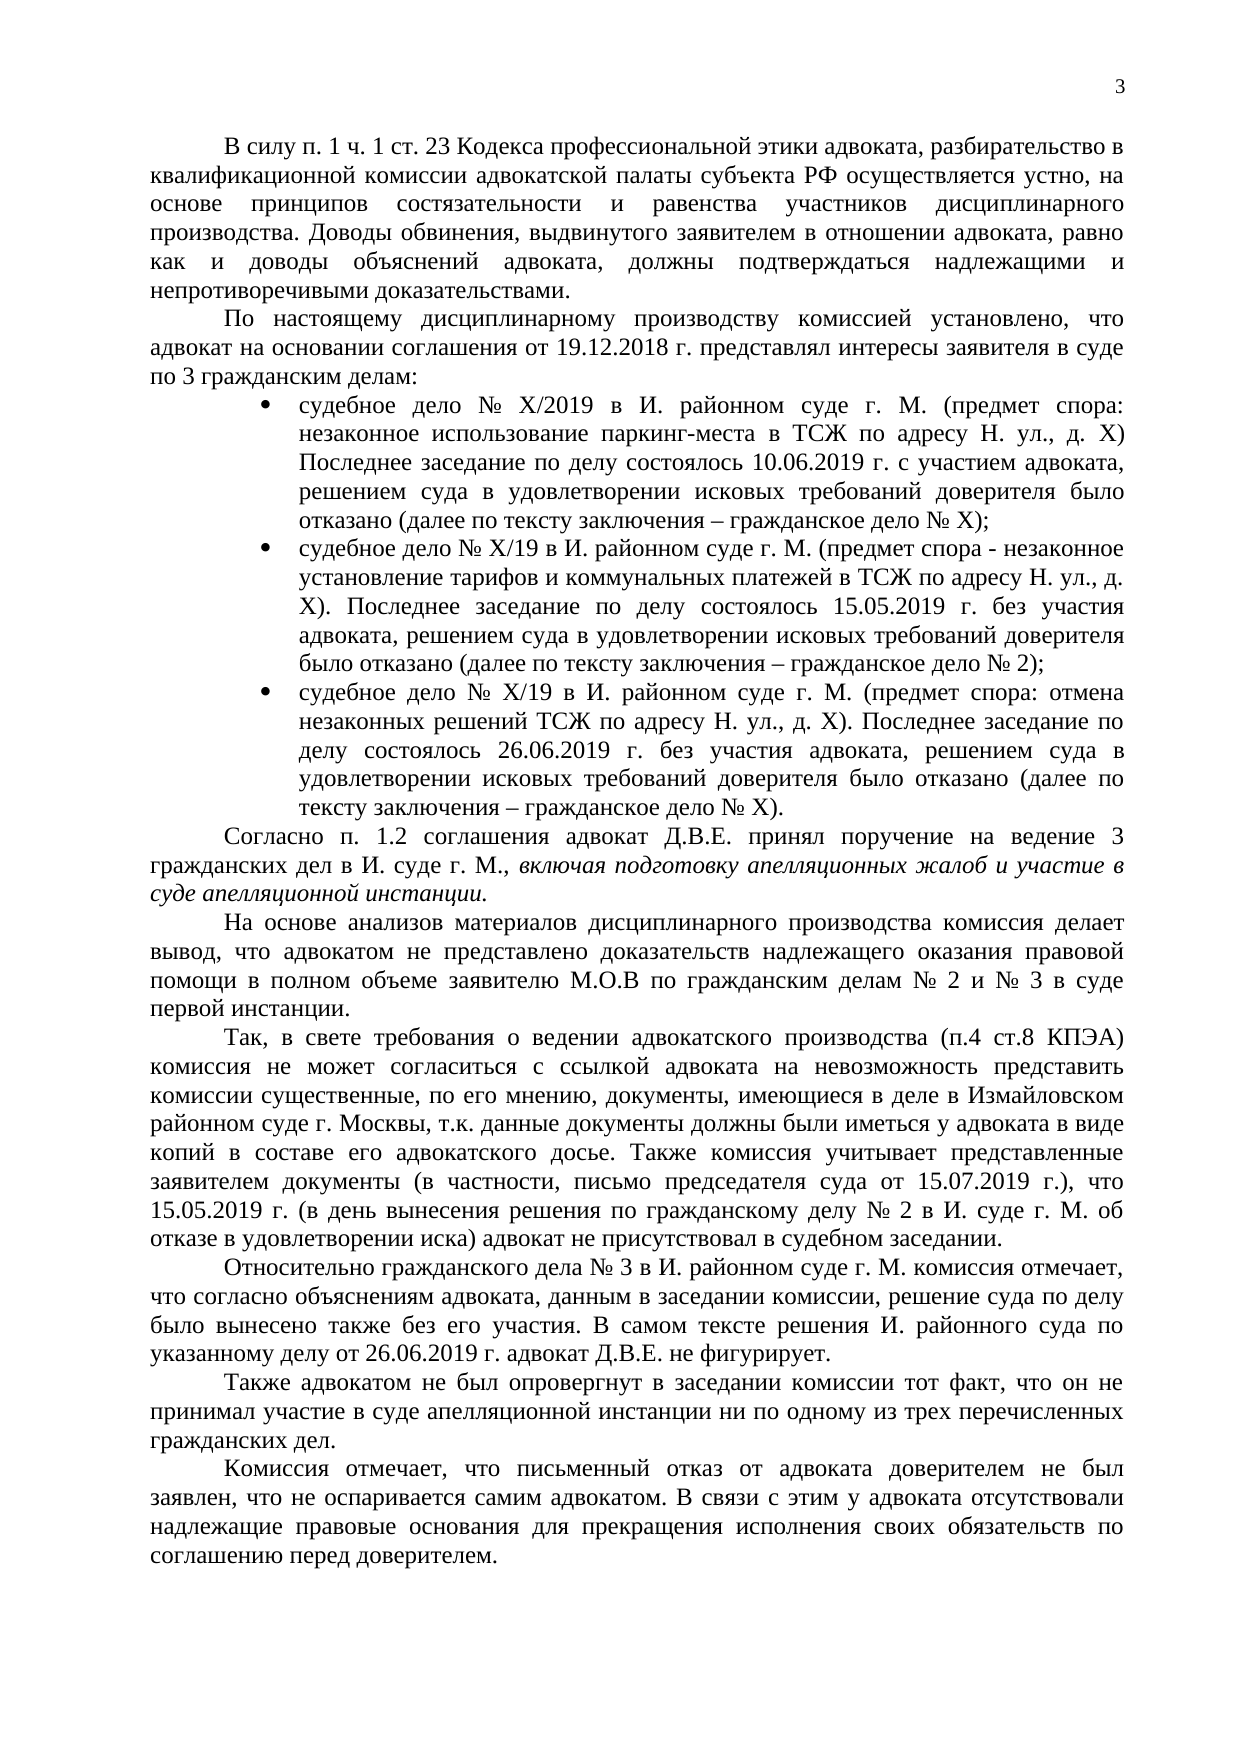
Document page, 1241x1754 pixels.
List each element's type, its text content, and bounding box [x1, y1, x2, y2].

list судебное дело № Х/2019 в И. районном суде г. М. (предмет спора: незаконное использование паркинг-места в ТСЖ по адресу Н. ул., д. Х) Последнее заседание по делу состоялось 10.06.2019 г. с участием адвоката, решением суда в удовлетворении исковых требований доверителя было отказано (далее по тексту заключения – гражданское дело № Х); [261, 390, 1125, 533]
text По настоящему дисциплинарному производству комиссией установлено, что адвокат на основании соглашения от 19.12.2018 г. представлял интересы заявителя в суде по 3 гражданским делам: [150, 303, 1125, 390]
text Согласно п. 1.2 соглашения адвокат Д.В.Е. принял поручение на ведение 3 гражданских дел в И. суде г. М., включая подготовку апелляционных жалоб и участие в суде апелляционной инстанции. [150, 821, 1125, 907]
list судебное дело № Х/19 в И. районном суде г. М. (предмет спора: отмена незаконных решений ТСЖ по адресу Н. ул., д. Х). Последнее заседание по делу состоялось 26.06.2019 г. без участия адвоката, решением суда в удовлетворении исковых требований доверителя было отказано (далее по тексту заключения – гражданское дело № Х). [261, 677, 1125, 821]
text На основе анализов материалов дисциплинарного производства комиссия делает вывод, что адвокатом не представлено доказательств надлежащего оказания правовой помощи в полном объеме заявителю М.О.В по гражданским делам № 2 и № 3 в суде первой инстанции. [150, 907, 1125, 1022]
text Комиссия отмечает, что письменный отказ от адвоката доверителем не был заявлен, что не оспаривается самим адвокатом. В связи с этим у адвоката отсутствовали надлежащие правовые основания для прекращения исполнения своих обязательств по соглашению перед доверителем. [150, 1453, 1125, 1568]
text В силу п. 1 ч. 1 ст. 23 Кодекса профессиональной этики адвоката, разбирательство в квалификационной комиссии адвокатской палаты субъекта РФ осуществляется устно, на основе принципов состязательности и равенства участников дисциплинарного производства. Доводы обвинения, выдвинутого заявителем в отношении адвоката, равно как и доводы объяснений адвоката, должны подтверждаться надлежащими и непротиворечивыми доказательствами. [150, 131, 1125, 303]
text Также адвокатом не был опровергнут в заседании комиссии тот факт, что он не принимал участие в суде апелляционной инстанции ни по одному из трех перечисленных гражданских дел. [150, 1367, 1125, 1453]
text Относительно гражданского дела № 3 в И. районном суде г. М. комиссия отмечает, что согласно объяснениям адвоката, данным в заседании комиссии, решение суда по делу было вынесено также без его участия. В самом тексте решения И. районного суда по указанному делу от 26.06.2019 г. адвокат Д.В.Е. не фигурирует. [150, 1252, 1125, 1367]
text Так, в свете требования о ведении адвокатского производства (п.4 ст.8 КПЭА) комиссия не может согласиться с ссылкой адвоката на невозможность представить комиссии существенные, по его мнению, документы, имеющиеся в деле в Измайловском районном суде г. Москвы, т.к. данные документы должны были иметься у адвоката в виде копий в составе его адвокатского досье. Также комиссия учитывает представленные заявителем документы (в частности, письмо председателя суда от 15.07.2019 г.), что 15.05.2019 г. (в день вынесения решения по гражданскому делу № 2 в И. суде г. М. об отказе в удовлетворении иска) адвокат не присутствовал в судебном заседании. [150, 1022, 1125, 1252]
list судебное дело № Х/19 в И. районном суде г. М. (предмет спора - незаконное установление тарифов и коммунальных платежей в ТСЖ по адресу Н. ул., д. Х). Последнее заседание по делу состоялось 15.05.2019 г. без участия адвоката, решением суда в удовлетворении исковых требований доверителя было отказано (далее по тексту заключения – гражданское дело № 2); [261, 533, 1125, 677]
